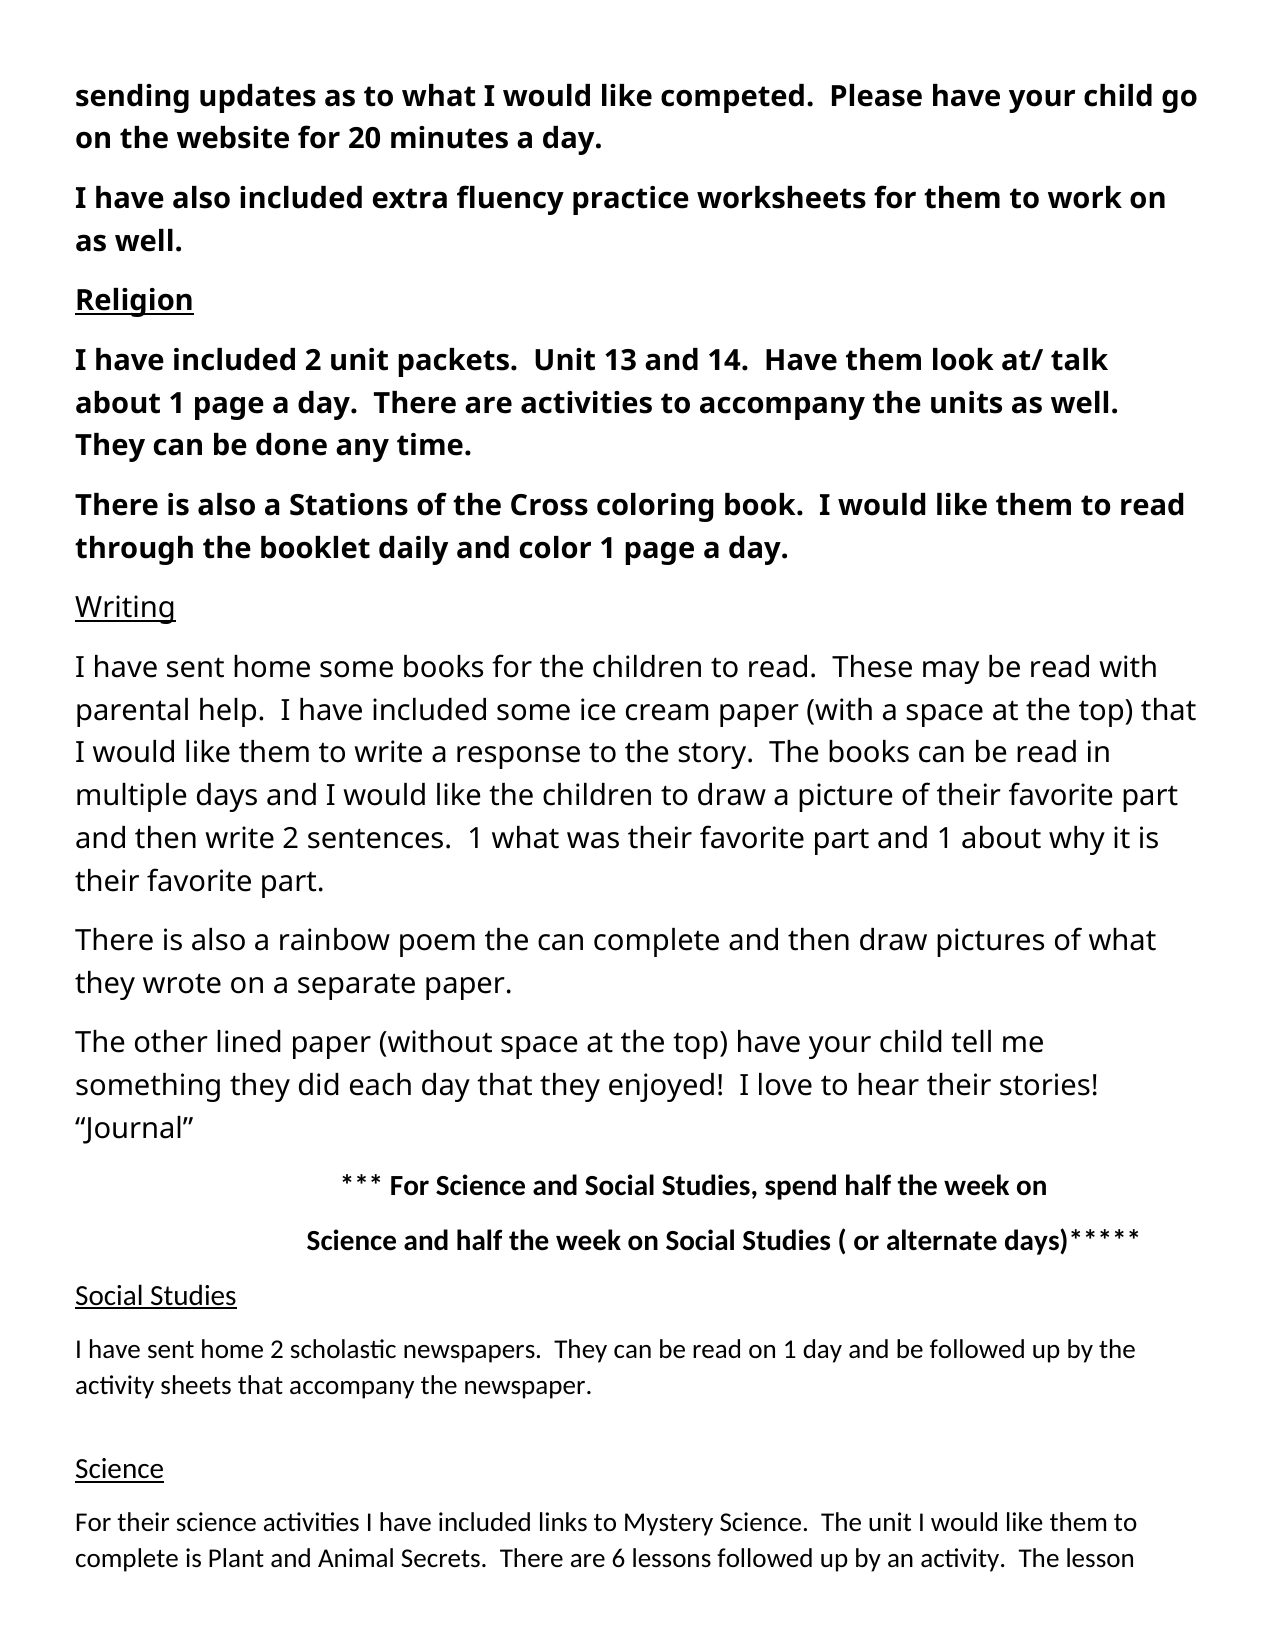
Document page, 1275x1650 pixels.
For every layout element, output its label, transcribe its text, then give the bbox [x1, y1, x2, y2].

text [75, 1506, 1200, 1574]
text I have sent home 2 scholastic newspapers. They can be read on 1 day and be followed up by the activity sheets that accompany the newspaper. [75, 1332, 1200, 1401]
text There is also a Stations of the Cross coloring book. I would like them to read through the booklet daily and color 1 page a day. [75, 484, 1200, 567]
text I have also included extra fluency practice worksheets for them to work on as well. [75, 177, 1200, 260]
text Social Studies [75, 1277, 1200, 1313]
text Science [75, 1450, 1200, 1486]
text I have included 2 unit packets. Unit 13 and 14. Have them look at/ talk about 1 page a day. There are activities to accompany the units as well. They can be done any time. [75, 339, 1200, 464]
text The other lined paper (without space at the top) have your child tell me something they did each day that they enjoyed! I love to hear their stories! “Journal” [75, 1022, 1200, 1147]
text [75, 75, 1200, 157]
text I have sent home some books for the children to read. These may be read with parental help. I have included some ice cream paper (with a space at the top) that I would like them to write a response to the story. The books can be read in multiple days and I would like the children to draw a picture of their favorite part and then write 2 sentences. 1 what was their favorite part and 1 about why it is their favorite part. [75, 646, 1200, 900]
text Religion [75, 279, 1200, 319]
text There is also a rainbow poem the can complete and then draw pictures of what they wrote on a separate paper. [75, 919, 1200, 1002]
text Science and half the week on Social Studies ( or alternate days)***** [225, 1222, 1200, 1258]
text *** For Science and Social Studies, spend half the week on [225, 1167, 1200, 1202]
text Writing [75, 586, 1200, 626]
